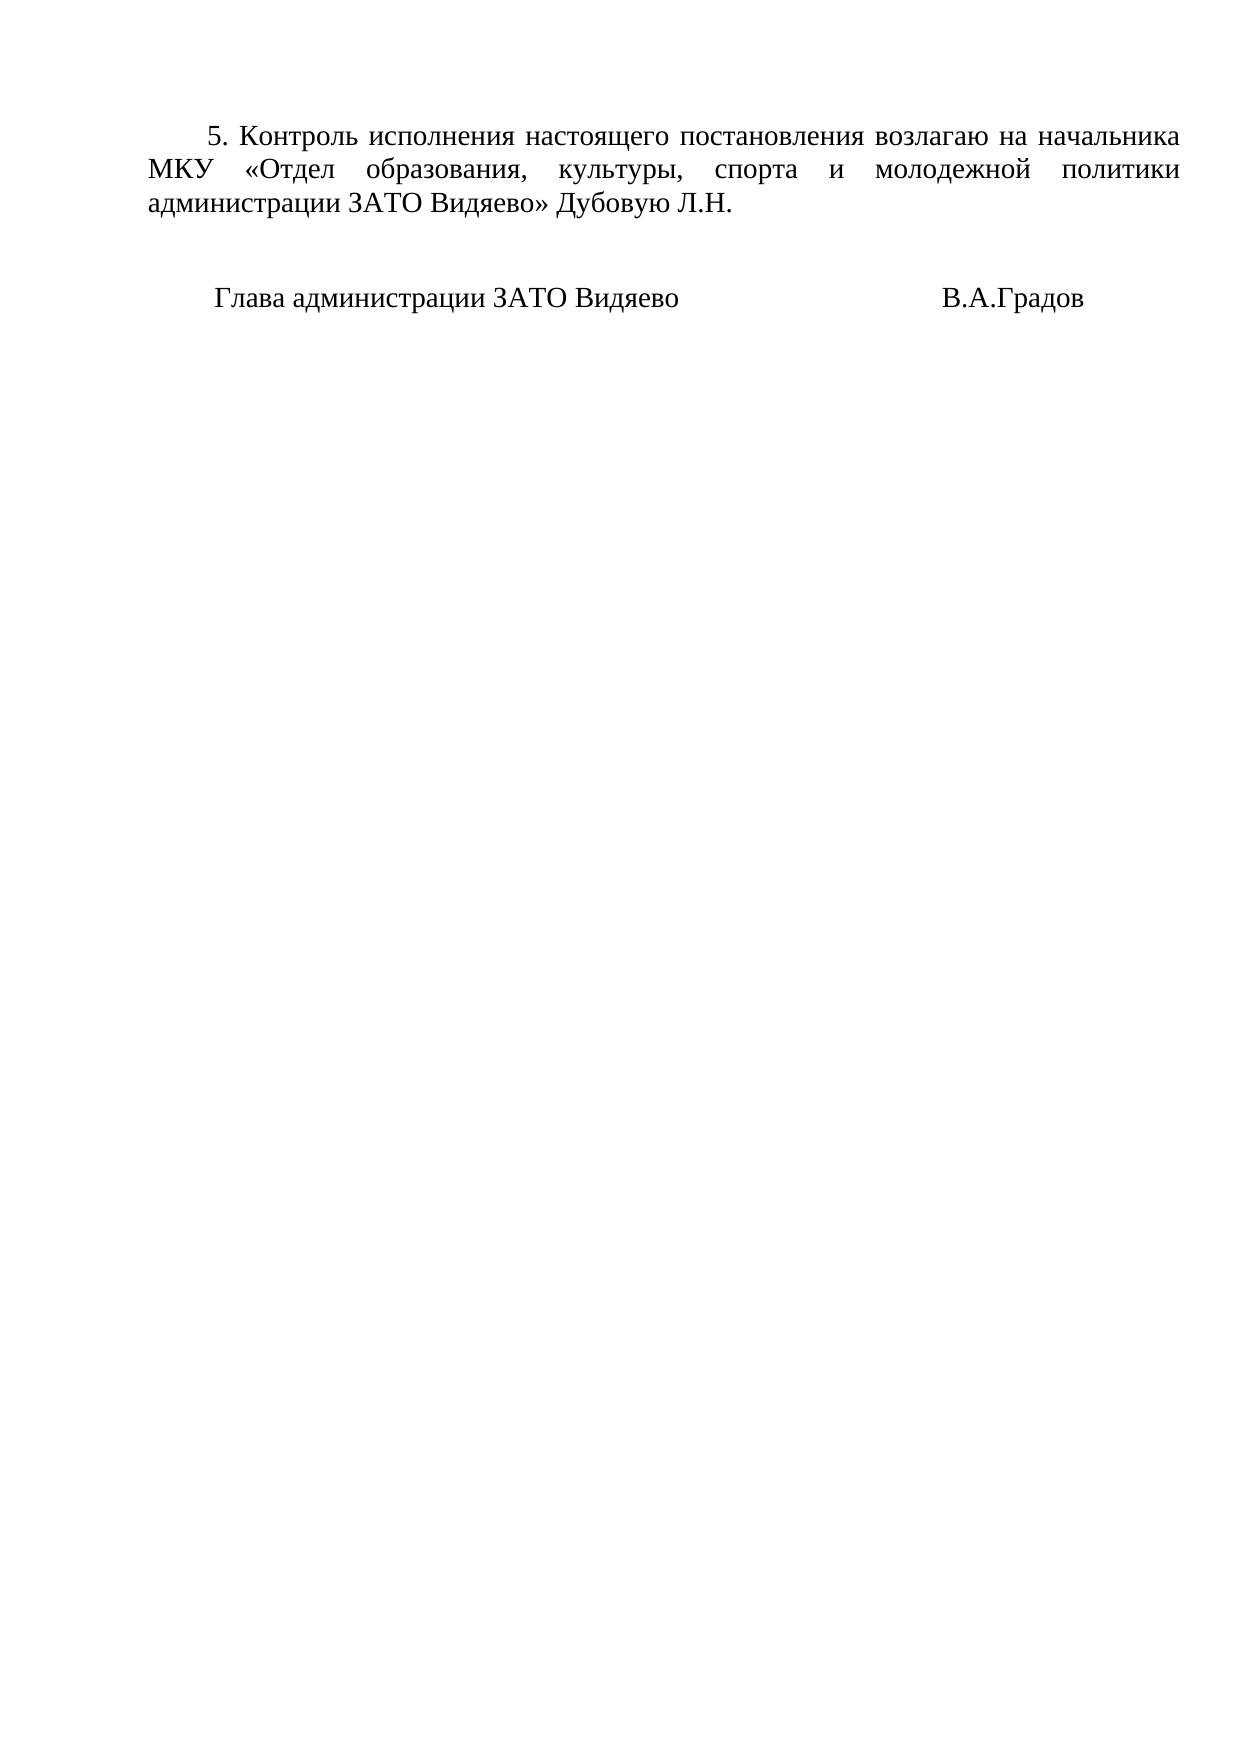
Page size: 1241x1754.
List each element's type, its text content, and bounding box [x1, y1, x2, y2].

text 5. Контроль исполнения настоящего постановления возлагаю на начальника МКУ «Отдел образования, культуры, спорта и молодежной политики администрации ЗАТО Видяево» Дубовую Л.Н. [148, 118, 1181, 219]
text Глава администрации ЗАТО Видяево В.А.Градов [148, 280, 1181, 314]
